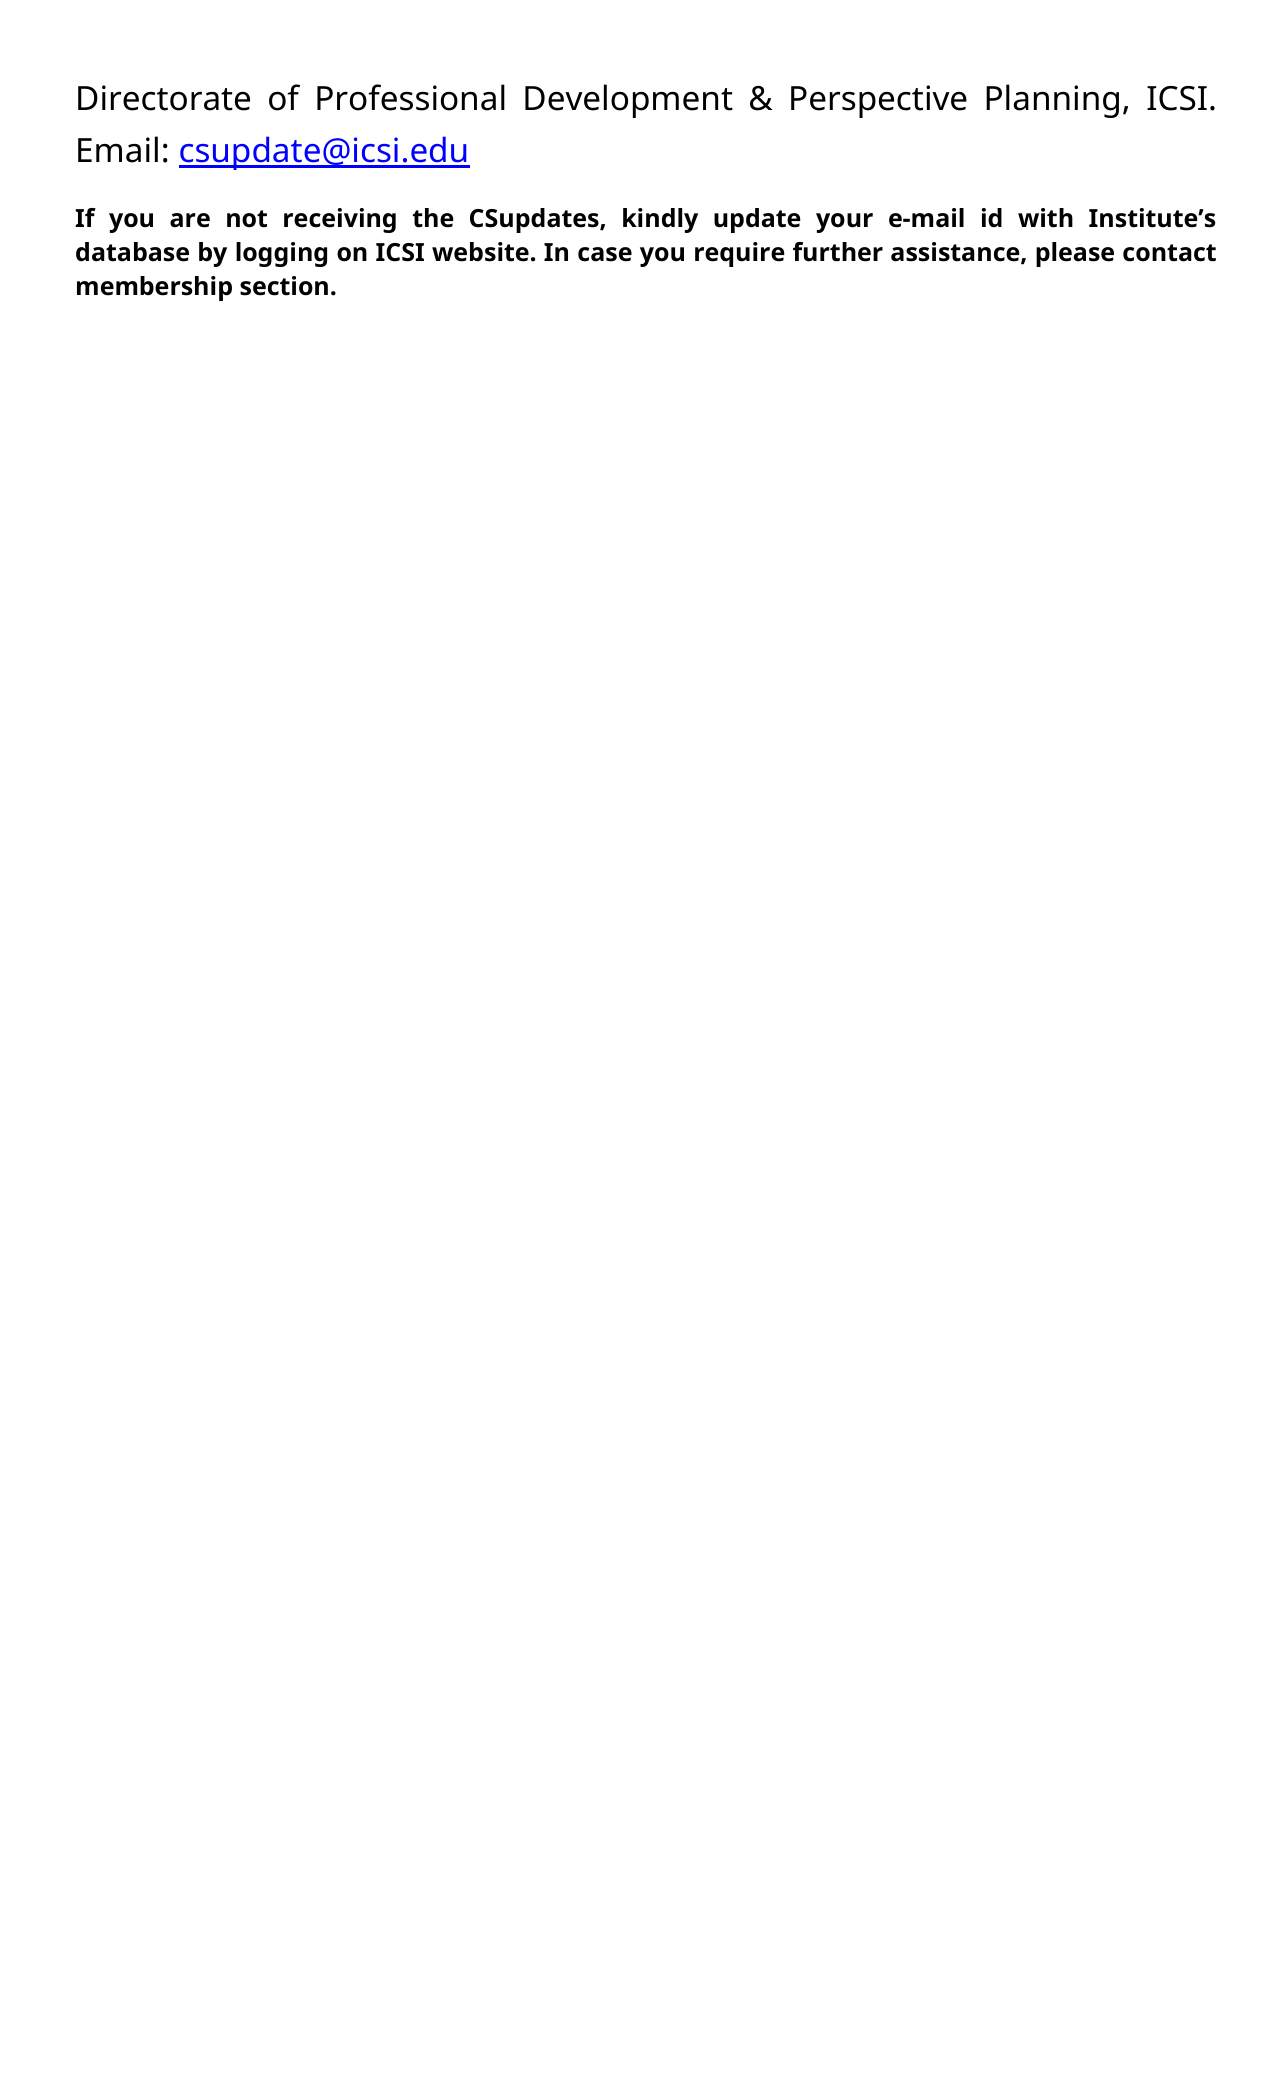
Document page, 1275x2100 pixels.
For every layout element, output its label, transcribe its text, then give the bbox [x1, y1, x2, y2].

text If you are not receiving the CSupdates, kindly update your e-mail id with Institute’s database by logging on ICSI website. In case you require further assistance, please contact membership section. [75, 200, 1218, 302]
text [75, 75, 1218, 173]
